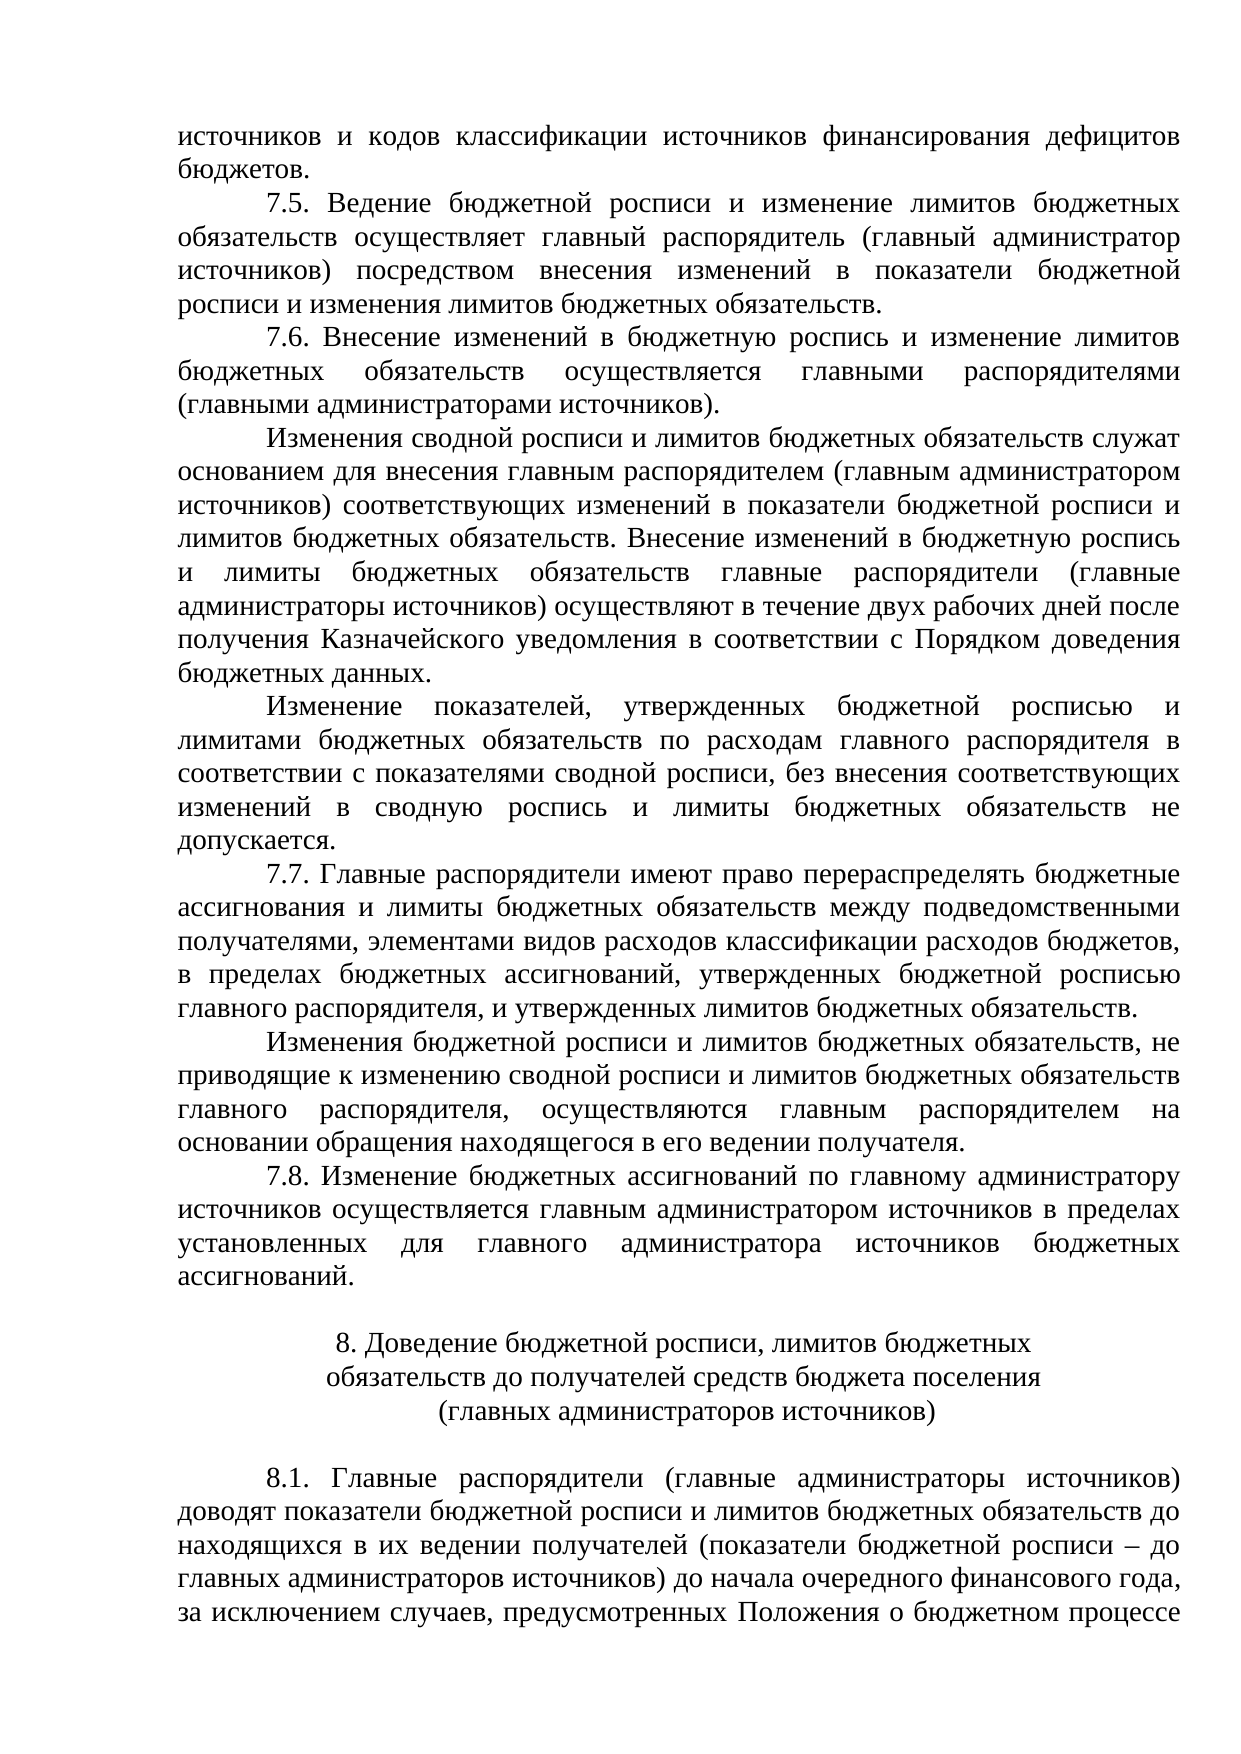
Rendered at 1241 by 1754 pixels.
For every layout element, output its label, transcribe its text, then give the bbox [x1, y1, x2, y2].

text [177, 118, 1181, 185]
text 7.8. Изменение бюджетных ассигнований по главному администратору источников осуществляется главным администратором источников в пределах установленных для главного администратора источников бюджетных ассигнований. [177, 1158, 1181, 1292]
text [177, 1460, 1181, 1627]
text 7.5. Ведение бюджетной росписи и изменение лимитов бюджетных обязательств осуществляет главный распорядитель (главный администратор источников) посредством внесения изменений в показатели бюджетной росписи и изменения лимитов бюджетных обязательств. [177, 185, 1181, 319]
text 8. Доведение бюджетной росписи, лимитов бюджетных [240, 1326, 1127, 1359]
text 7.6. Внесение изменений в бюджетную роспись и изменение лимитов бюджетных обязательств осуществляется главными распорядителями (главными администраторами источников). [177, 319, 1181, 420]
text Изменения сводной росписи и лимитов бюджетных обязательств служат основанием для внесения главным распорядителем (главным администратором источников) соответствующих изменений в показатели бюджетной росписи и лимитов бюджетных обязательств. Внесение изменений в бюджетную роспись и лимиты бюджетных обязательств главные распорядители (главные администраторы источников) осуществляют в течение двух рабочих дней после получения Казначейского уведомления в соответствии с Порядком доведения бюджетных данных. [177, 420, 1181, 688]
text Изменения бюджетной росписи и лимитов бюджетных обязательств, не приводящие к изменению сводной росписи и лимитов бюджетных обязательств главного распорядителя, осуществляются главным распорядителем на основании обращения находящегося в его ведении получателя. [177, 1024, 1181, 1158]
text обязательств до получателей средств бюджета поселения [240, 1359, 1127, 1393]
text Изменение показателей, утвержденных бюджетной росписью и лимитами бюджетных обязательств по расходам главного распорядителя в соответствии с показателями сводной росписи, без внесения соответствующих изменений в сводную роспись и лимиты бюджетных обязательств не допускается. [177, 688, 1181, 856]
text 7.7. Главные распорядители имеют право перераспределять бюджетные ассигнования и лимиты бюджетных обязательств между подведомственными получателями, элементами видов расходов классификации расходов бюджетов, в пределах бюджетных ассигнований, утвержденных бюджетной росписью главного распорядителя, и утвержденных лимитов бюджетных обязательств. [177, 856, 1181, 1024]
text (главных администраторов источников) [240, 1393, 1127, 1426]
